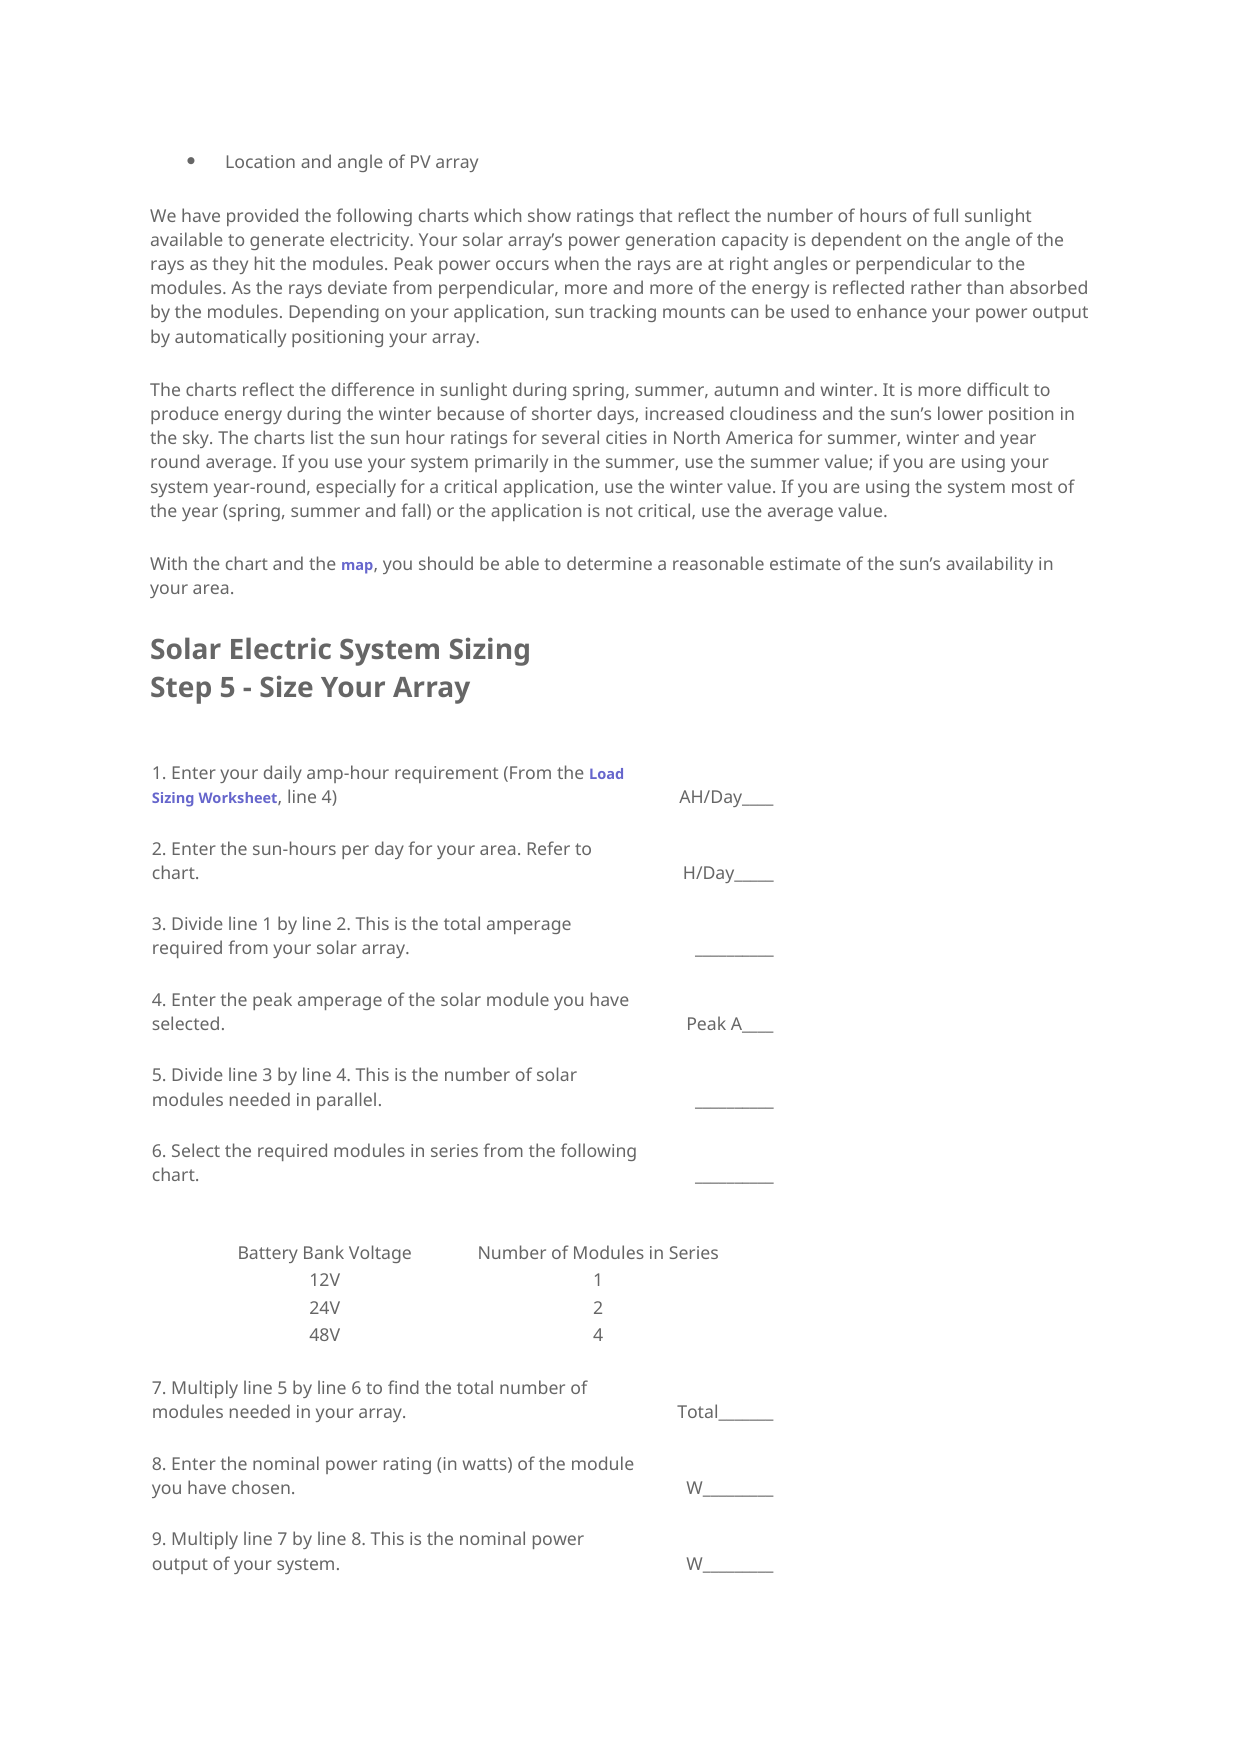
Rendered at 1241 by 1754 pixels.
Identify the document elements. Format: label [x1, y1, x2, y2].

table_header [150, 150, 1090, 1577]
